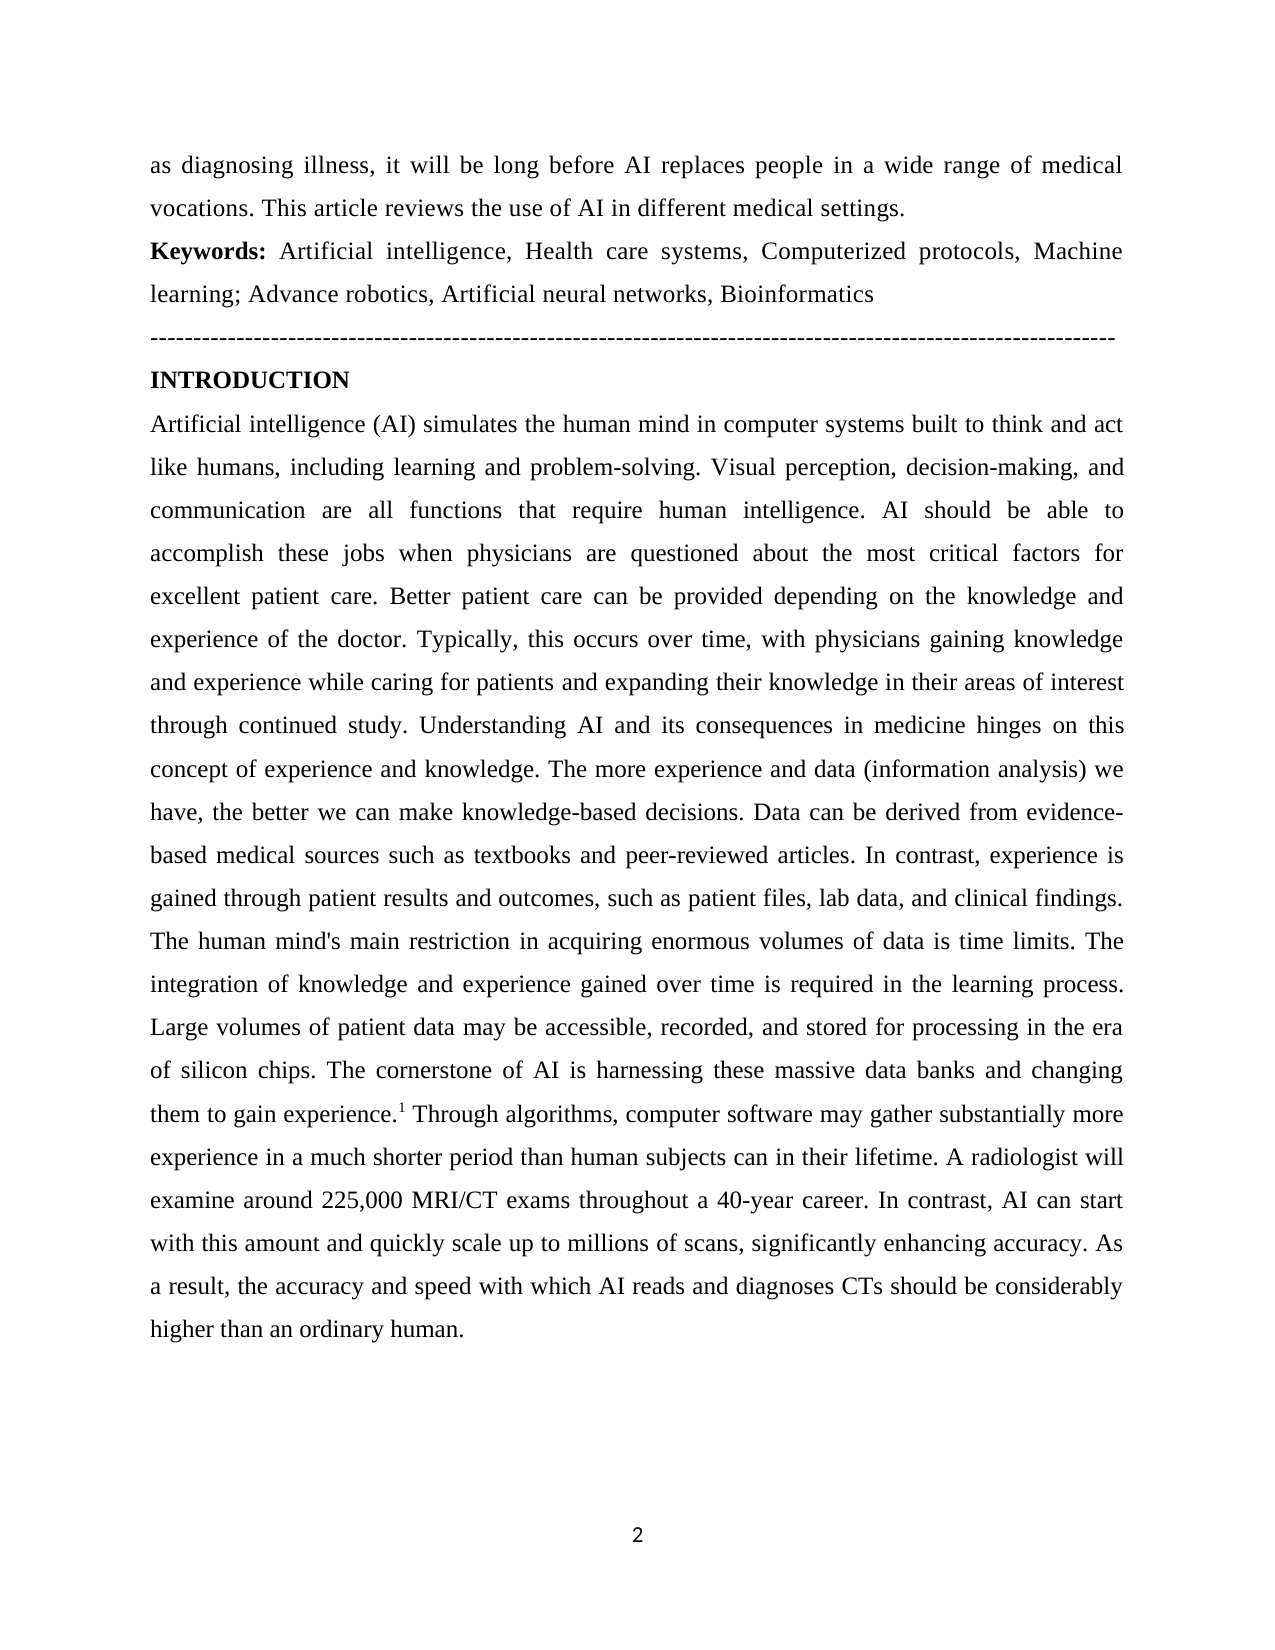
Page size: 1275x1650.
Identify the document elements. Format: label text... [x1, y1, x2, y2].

text Artificial intelligence (AI) simulates the human mind in computer systems built to think and act like humans, including learning and problem-solving. Visual perception, decision-making, and communication are all functions that require human intelligence. AI should be able to accomplish these jobs when physicians are questioned about the most critical factors for excellent patient care. Better patient care can be provided depending on the knowledge and experience of the doctor. Typically, this occurs over time, with physicians gaining knowledge and experience while caring for patients and expanding their knowledge in their areas of interest through continued study. Understanding AI and its consequences in medicine hinges on this concept of experience and knowledge. The more experience and data (information analysis) we have, the better we can make knowledge-based decisions. Data can be derived from evidence-based medical sources such as textbooks and peer-reviewed articles. In contrast, experience is gained through patient results and outcomes, such as patient files, lab data, and clinical findings. The human mind's main restriction in acquiring enormous volumes of data is time limits. The integration of knowledge and experience gained over time is required in the learning process. Large volumes of patient data may be accessible, recorded, and stored for processing in the era of silicon chips. The cornerstone of AI is harnessing these massive data banks and changing them to gain experience.1 Through algorithms, computer software may gather substantially more experience in a much shorter period than human subjects can in their lifetime. A radiologist will examine around 225,000 MRI/CT exams throughout a 40-year career. In contrast, AI can start with this amount and quickly scale up to millions of scans, significantly enhancing accuracy. As a result, the accuracy and speed with which AI reads and diagnoses CTs should be considerably higher than an ordinary human. [150, 409, 1125, 1343]
text Keywords: Artificial intelligence, Health care systems, Computerized protocols, Machine learning; Advance robotics, Artificial neural networks, Bioinformatics [150, 236, 1125, 308]
text ---------------------------------------------------------------------------------------------------------------- [150, 322, 1125, 351]
text INTRODUCTION [150, 366, 1125, 394]
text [150, 179, 1125, 222]
